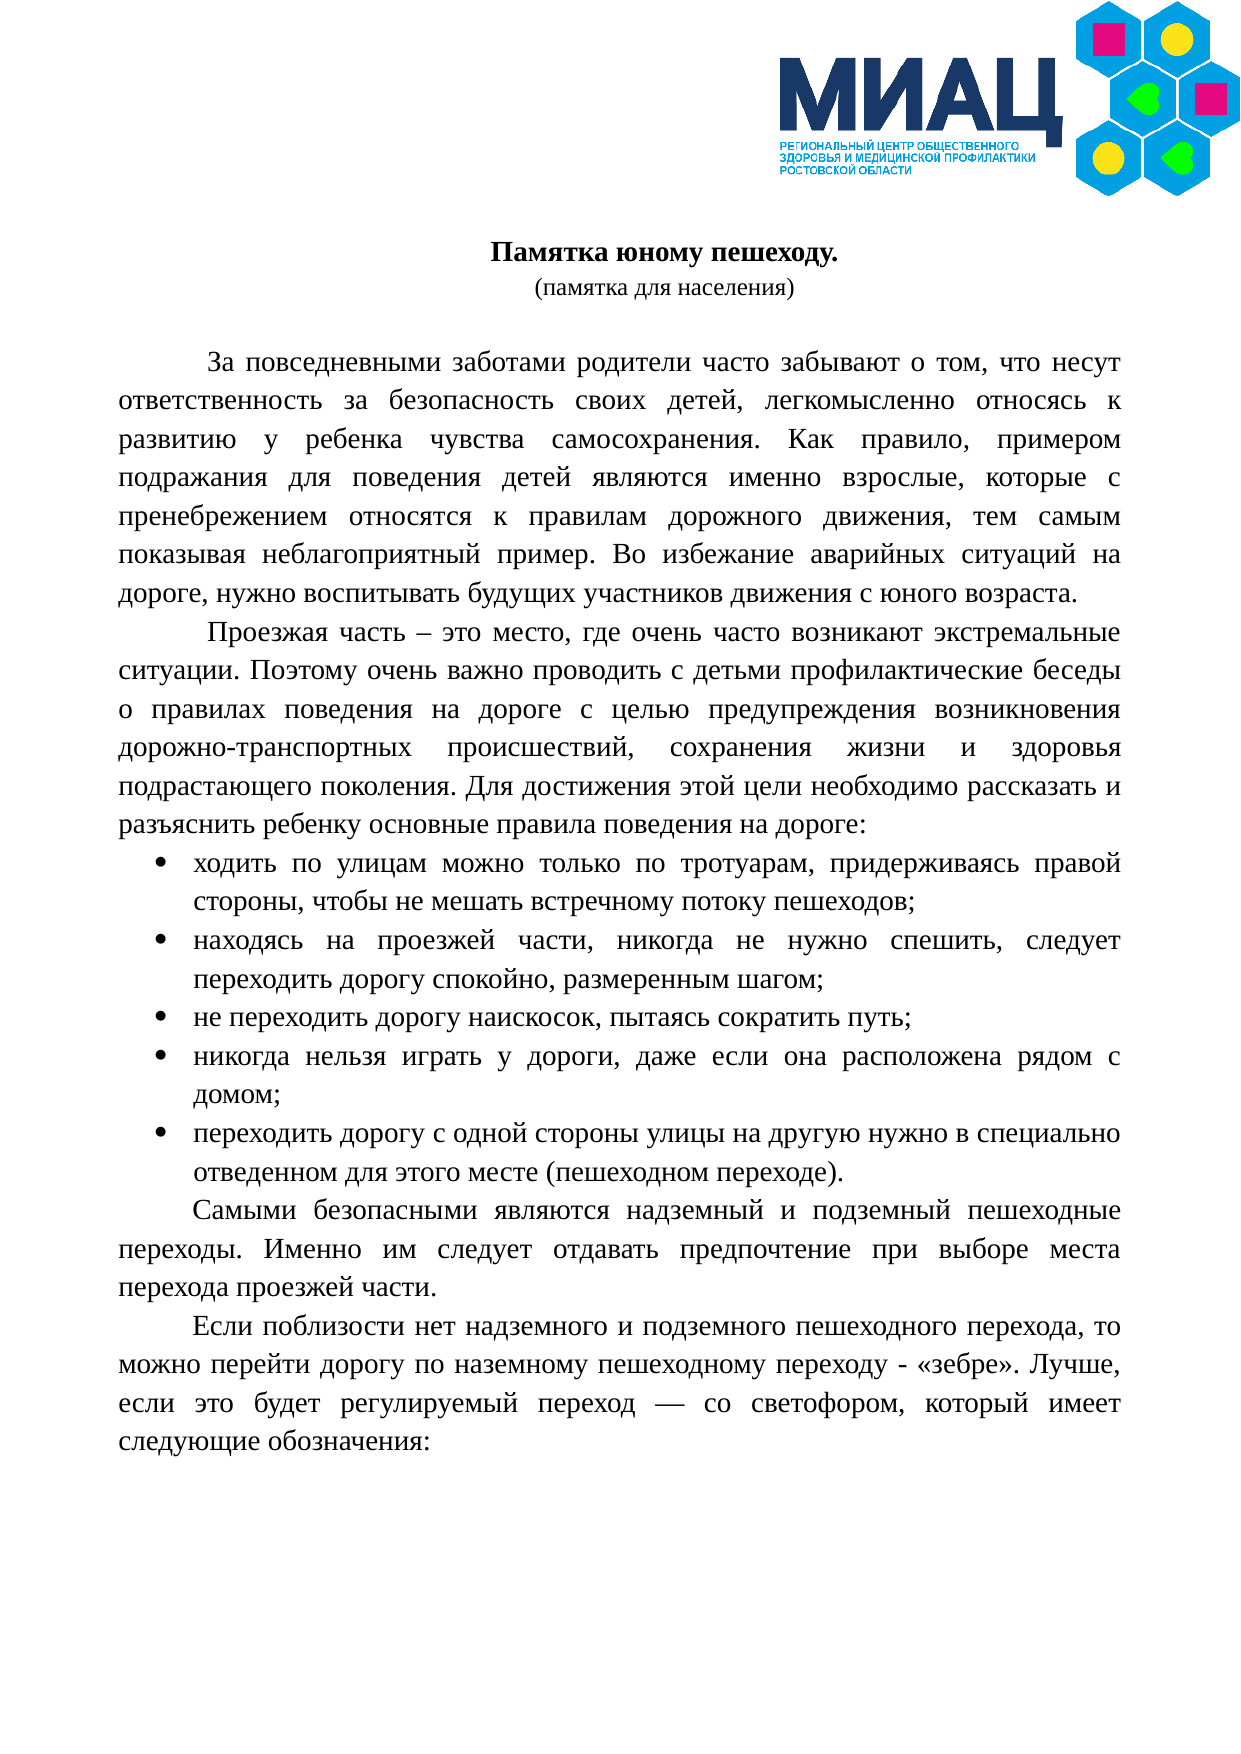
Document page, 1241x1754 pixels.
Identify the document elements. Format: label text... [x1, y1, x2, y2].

picture [1113, 138, 1173, 196]
list переходить дорогу с одной стороны улицы на другую нужно в специально отведенном для этого месте (пешеходном переходе). [156, 1115, 1122, 1187]
picture [1196, 84, 1227, 114]
picture [1112, 1, 1174, 60]
picture [1128, 84, 1159, 114]
picture [1161, 24, 1193, 55]
list Самыми безопасными являются надземный и подземный пешеходные переходы. Именно им следует отдавать предпочтение при выборе места перехода проезжей части. [118, 1192, 1122, 1303]
list находясь на проезжей части, никогда не нужно спешить, следует переходить дорогу спокойно, размеренным шагом; [156, 922, 1122, 994]
list ходить по улицам можно только по тротуарам, придерживаясь правой стороны, чтобы не мешать встречному потоку пешеходов; [156, 845, 1122, 917]
text Проезжая часть – это место, где очень часто возникают экстремальные ситуации. Поэтому очень важно проводить с детьми профилактические беседы о правилах поведения на дороге с целью предупреждения возникновения дорожно-транспортных происшествий, сохранения жизни и здоровья подрастающего поколения. Для достижения этой цели необходимо рассказать и разъяснить ребенку основные правила поведения на дороге: [118, 614, 1122, 840]
list Если поблизости нет надземного и подземного пешеходного перехода, то можно перейти дорогу по наземному пешеходному переходу - «зебре». Лучше, если это будет регулируемый переход — со светофором, который имеет следующие обозначения: [118, 1308, 1122, 1457]
picture [1162, 143, 1192, 174]
text (памятка для населения) [118, 272, 1122, 301]
picture [776, 1, 1109, 196]
text Памятка юному пешеходу. [118, 234, 1122, 267]
list никогда нельзя играть у дороги, даже если она расположена рядом с домом; [156, 1038, 1122, 1110]
picture [1093, 143, 1124, 174]
list не переходить дорогу наискосок, пытаясь сократить путь; [156, 999, 1122, 1033]
text За повседневными заботами родители часто забывают о том, что несут ответственность за безопасность своих детей, легкомысленно относясь к развитию у ребенка чувства самосохранения. Как правило, примером подражания для поведения детей являются именно взрослые, которые с пренебрежением относятся к правилам дорожного движения, тем самым показывая неблагоприятный пример. Во избежание аварийных ситуаций на дороге, нужно воспитывать будущих участников движения с юного возраста. [118, 344, 1122, 609]
picture [1180, 1, 1240, 76]
picture [1181, 122, 1240, 196]
picture [1093, 24, 1124, 55]
